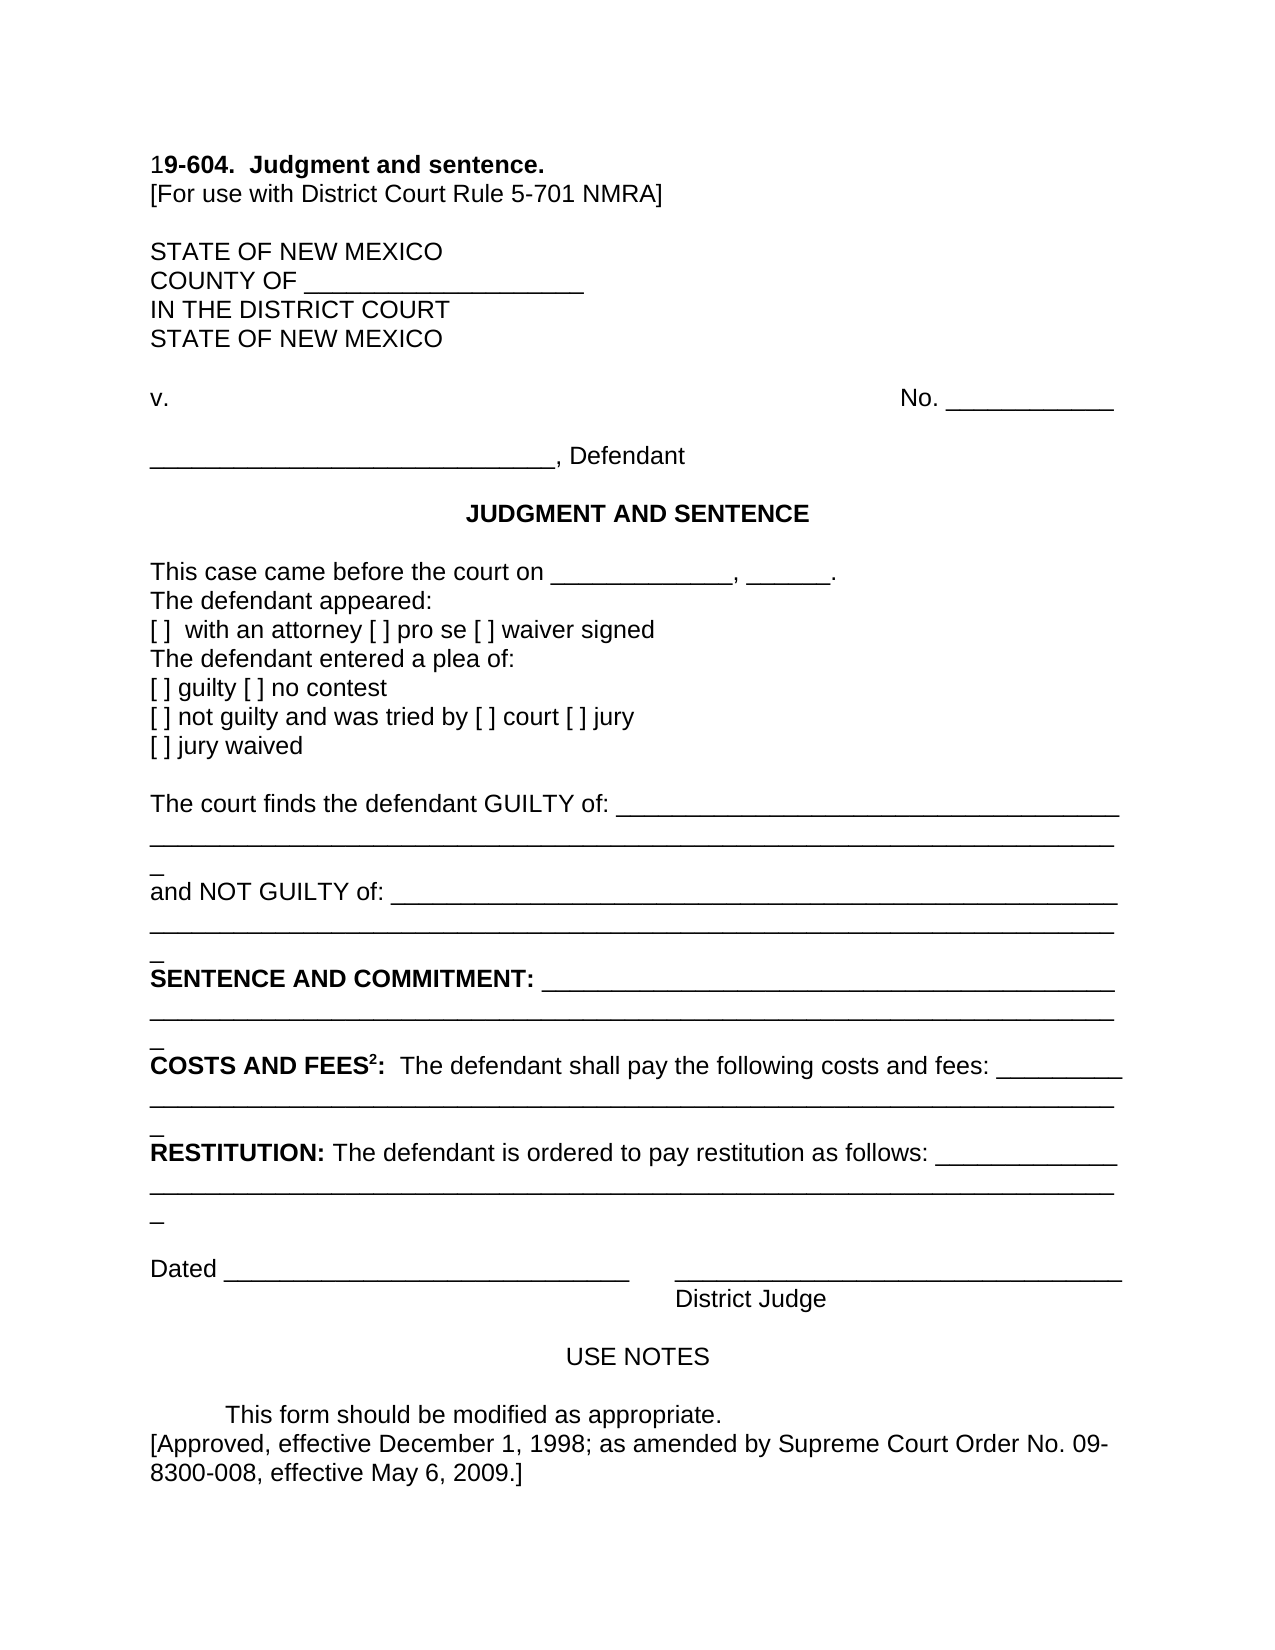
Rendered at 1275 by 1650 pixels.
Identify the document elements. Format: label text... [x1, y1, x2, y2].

text RESTITUTION: The defendant is ordered to pay restitution as follows: _____________ [150, 1138, 1125, 1167]
text JUDGMENT AND SENTENCE [150, 499, 1125, 528]
text COUNTY OF ____________________ [150, 266, 1125, 295]
text _____________________________, Defendant [150, 441, 1125, 470]
text COSTS AND FEES2: The defendant shall pay the following costs and fees: _________ [150, 1051, 1125, 1080]
text ______________________________________________________________________ [150, 818, 1125, 877]
text IN THE DISTRICT COURT [150, 295, 1125, 324]
text [Approved, effective December 1, 1998; as amended by Supreme Court Order No. 09-8300-008, effective May 6, 2009.] [150, 1429, 1125, 1487]
text v. No. ____________ [150, 382, 1125, 412]
text STATE OF NEW MEXICO [150, 237, 1125, 266]
text ______________________________________________________________________ [150, 993, 1125, 1051]
text 9-604. Judgment and sentence. [150, 150, 1125, 179]
text Dated _____________________________ ________________________________ [150, 1254, 1125, 1283]
text District Judge [150, 1283, 1125, 1312]
text [ ] with an attorney [ ] pro se [ ] waiver signed [150, 615, 1125, 644]
text The court finds the defendant GUILTY of: ____________________________________ [150, 789, 1125, 818]
text ______________________________________________________________________ [150, 906, 1125, 964]
text [ ] not guilty and was tried by [ ] court [ ] jury [150, 702, 1125, 731]
text This form should be modified as appropriate. [150, 1400, 1125, 1429]
text ______________________________________________________________________ [150, 1167, 1125, 1225]
text and NOT GUILTY of: ____________________________________________________ [150, 877, 1125, 906]
text SENTENCE AND COMMITMENT: _________________________________________ [150, 964, 1125, 993]
text [ ] jury waived [150, 731, 1125, 760]
text STATE OF NEW MEXICO [150, 324, 1125, 353]
text The defendant appeared: [150, 586, 1125, 615]
text ______________________________________________________________________ [150, 1080, 1125, 1138]
text USE NOTES [150, 1342, 1125, 1371]
text The defendant entered a plea of: [150, 644, 1125, 673]
text [ ] guilty [ ] no contest [150, 673, 1125, 702]
text [For use with District Court Rule 5-701 NMRA] [150, 179, 1125, 208]
text This case came before the court on _____________, ______. [150, 557, 1125, 586]
